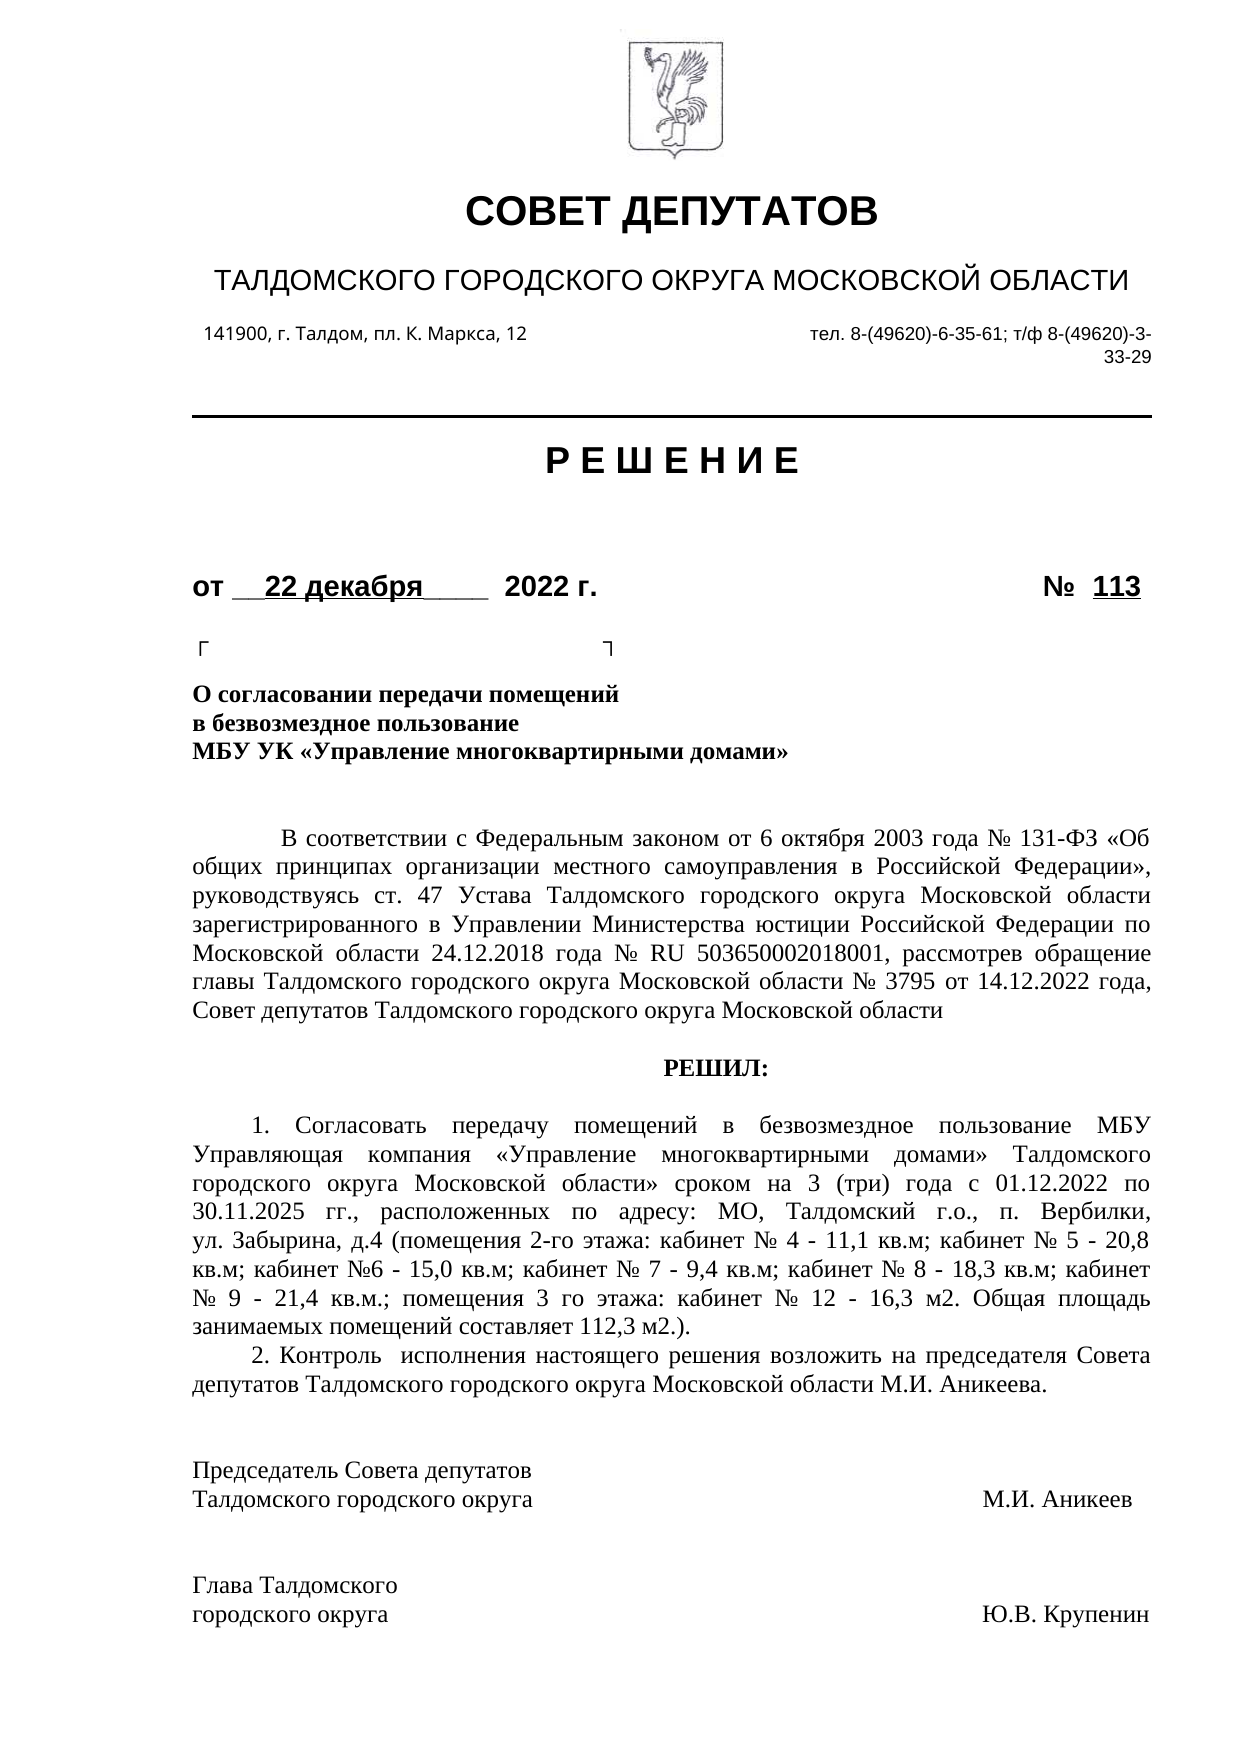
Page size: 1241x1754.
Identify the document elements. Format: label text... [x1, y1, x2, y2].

text Председатель Совета депутатов [192, 1455, 1152, 1484]
text Р Е Ш Е Н И Е [192, 439, 1152, 482]
text городского округа Ю.В. Крупенин [192, 1599, 1152, 1628]
text СОВЕТ ДЕПУТАТОВ [192, 187, 1152, 235]
text Талдомского городского округа М.И. Аникеев [192, 1484, 1152, 1513]
picture [619, 29, 725, 161]
text в безвозмездное пользование [192, 708, 1152, 736]
text ┌ ┐ [192, 628, 1152, 654]
text О согласовании передачи помещений [192, 679, 1152, 708]
text ТАЛДОМСКОГО ГОРОДСКОГО ОКРУГА МОСКОВСКОЙ ОБЛАСТИ [192, 263, 1152, 296]
text от __22 декабря____ 2022 г. № 113 [192, 568, 1152, 602]
text РЕШИЛ: [192, 1053, 1152, 1081]
text В соответствии с Федеральным законом от 6 октября 2003 года № 131-ФЗ «Об общих принципах организации местного самоуправления в Российской Федерации», руководствуясь ст. 47 Устава Талдомского городского округа Московской области зарегистрированного в Управлении Министерства юстиции Российской Федерации по Московской области 24.12.2018 года № RU 503650002018001, рассмотрев обращение главы Талдомского городского округа Московской области № 3795 от 14.12.2022 года, Совет депутатов Талдомского городского округа Московской области [192, 823, 1152, 1024]
text 1. Согласовать передачу помещений в безвозмездное пользование МБУ Управляющая компания «Управление многоквартирными домами» Талдомского городского округа Московской области» сроком на 3 (три) года с 01.12.2022 по 30.11.2025 гг., расположенных по адресу: МО, Талдомский г.о., п. Вербилки, ул. Забырина, д.4 (помещения 2-го этажа: кабинет № 4 - 11,1 кв.м; кабинет № 5 - 20,8 кв.м; кабинет №6 - 15,0 кв.м; кабинет № 7 - 9,4 кв.м; кабинет № 8 - 18,3 кв.м; кабинет № 9 - 21,4 кв.м.; помещения 3 го этажа: кабинет № 12 - 16,3 м2. Общая площадь занимаемых помещений составляет 112,3 м2.). [192, 1110, 1152, 1340]
text 2. Контроль исполнения настоящего решения возложить на председателя Совета депутатов Талдомского городского округа Московской области М.И. Аникеева. [192, 1340, 1152, 1398]
text МБУ УК «Управление многоквартирными домами» [192, 736, 1152, 765]
text Глава Талдомского [192, 1570, 1152, 1599]
text 141900, г. Талдом, пл. К. Маркса, 12 тел. 8-(49620)-6-35-61; т/ф 8-(49620)-3-33-29 [192, 322, 1152, 368]
